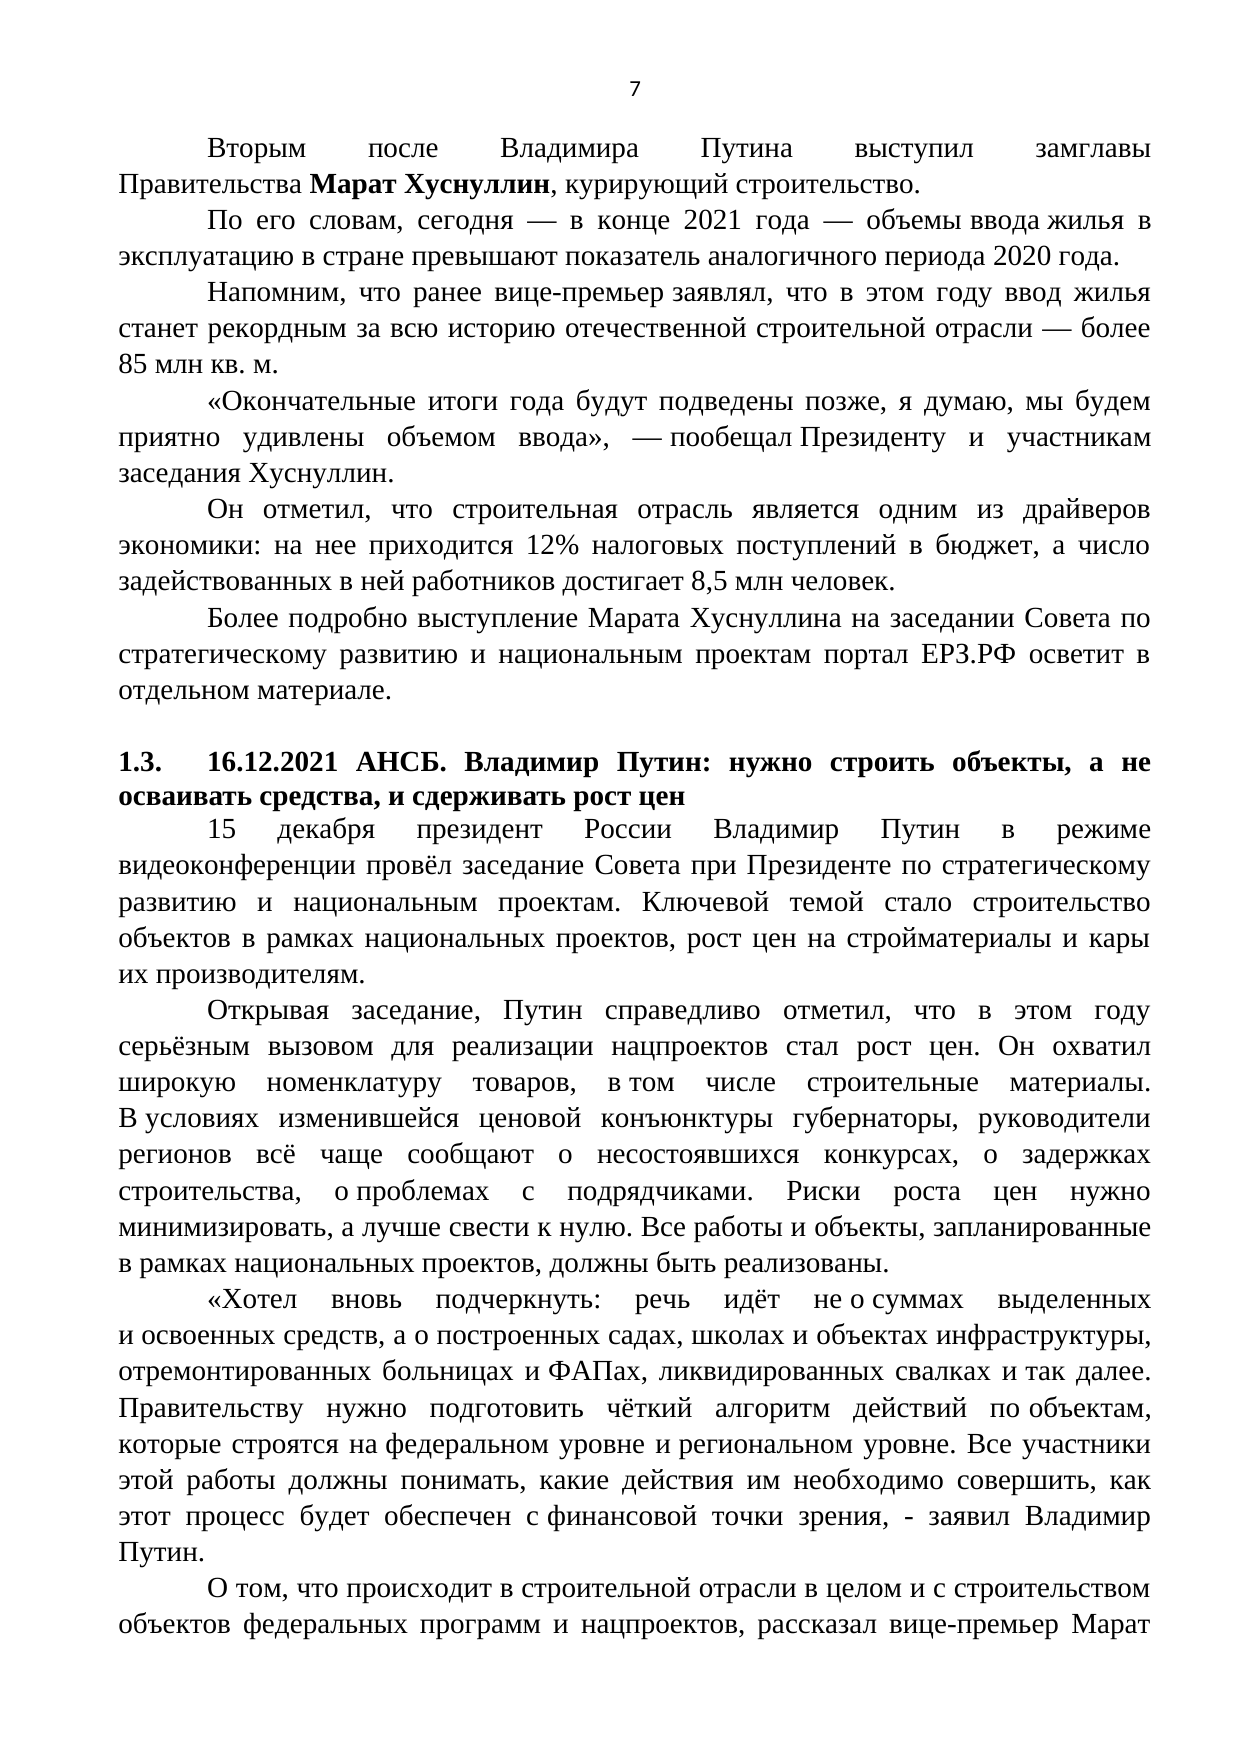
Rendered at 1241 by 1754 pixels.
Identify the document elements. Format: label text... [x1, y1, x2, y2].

text Открывая заседание, Путин справедливо отметил, что в этом году серьёзным вызовом для реализации нацпроектов стал рост цен. Он охватил широкую номенклатуру товаров, в том числе строительные материалы. В условиях изменившейся ценовой конъюнктуры губернаторы, руководители регионов всё чаще сообщают о несостоявшихся конкурсах, о задержках строительства, о проблемах с подрядчиками. Риски роста цен нужно минимизировать, а лучше свести к нулю. Все работы и объекты, запланированные в рамках национальных проектов, должны быть реализованы. [118, 992, 1152, 1279]
text Он отметил, что строительная отрасль является одним из драйверов экономики: на нее приходится 12% налоговых поступлений в бюджет, а число задействованных в ней работников достигает 8,5 млн человек. [118, 491, 1152, 597]
text «Хотел вновь подчеркнуть: речь идёт не о суммах выделенных и освоенных средств, а о построенных садах, школах и объектах инфраструктуры, отремонтированных больницах и ФАПах, ликвидированных свалках и так далее. Правительству нужно подготовить чёткий алгоритм действий по объектам, которые строятся на федеральном уровне и региональном уровне. Все участники этой работы должны понимать, какие действия им необходимо совершить, как этот процесс будет обеспечен с финансовой точки зрения, - заявил Владимир Путин. [118, 1281, 1152, 1568]
text Более подробно выступление Марата Хуснуллина на заседании Совета по стратегическому развитию и национальным проектам портал ЕРЗ.РФ осветит в отдельном материале. [118, 600, 1152, 706]
text По его словам, сегодня — в конце 2021 года — объемы ввода жилья в эксплуатацию в стране превышают показатель аналогичного периода 2020 года. [118, 202, 1152, 272]
subtitle 16.12.2021 АНСБ. Владимир Путин: нужно строить объекты, а не осваивать средства, и сдерживать рост цен [118, 744, 1152, 811]
text Напомним, что ранее вице-премьер заявлял, что в этом году ввод жилья станет рекордным за всю историю отечественной строительной отрасли — более 85 млн кв. м. [118, 274, 1152, 380]
text Вторым после Владимира Путина выступил замглавы Правительства Марат Хуснуллин, курирующий строительство. [118, 130, 1152, 199]
text «Окончательные итоги года будут подведены позже, я думаю, мы будем приятно удивлены объемом ввода», — пообещал Президенту и участникам заседания Хуснуллин. [118, 383, 1152, 489]
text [118, 1570, 1152, 1640]
text 15 декабря президент России Владимир Путин в режиме видеоконференции провёл заседание Совета при Президенте по стратегическому развитию и национальным проектам. Ключевой темой стало строительство объектов в рамках национальных проектов, рост цен на стройматериалы и кары их производителям. [118, 811, 1152, 989]
